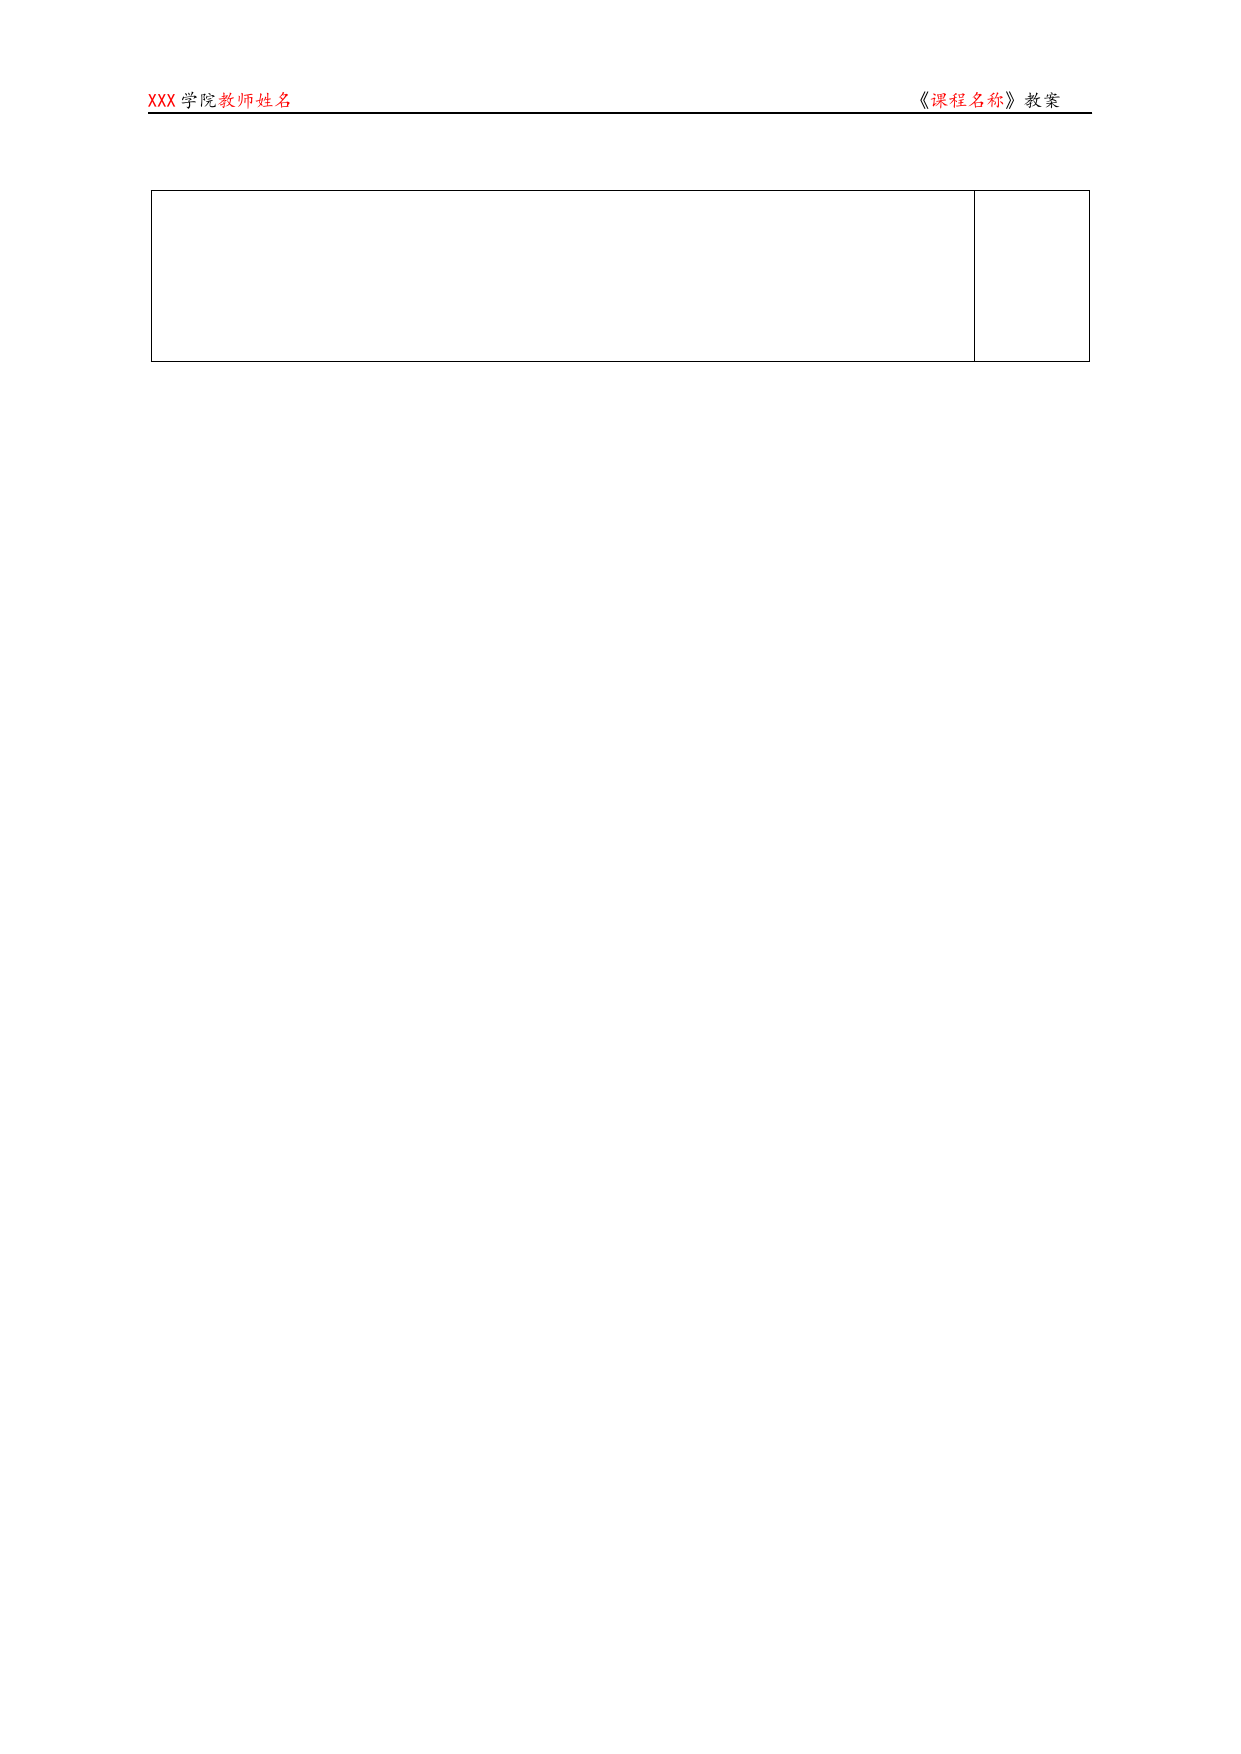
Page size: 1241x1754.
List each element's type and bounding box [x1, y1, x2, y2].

table_cell [152, 191, 974, 361]
table_cell [975, 191, 1089, 361]
